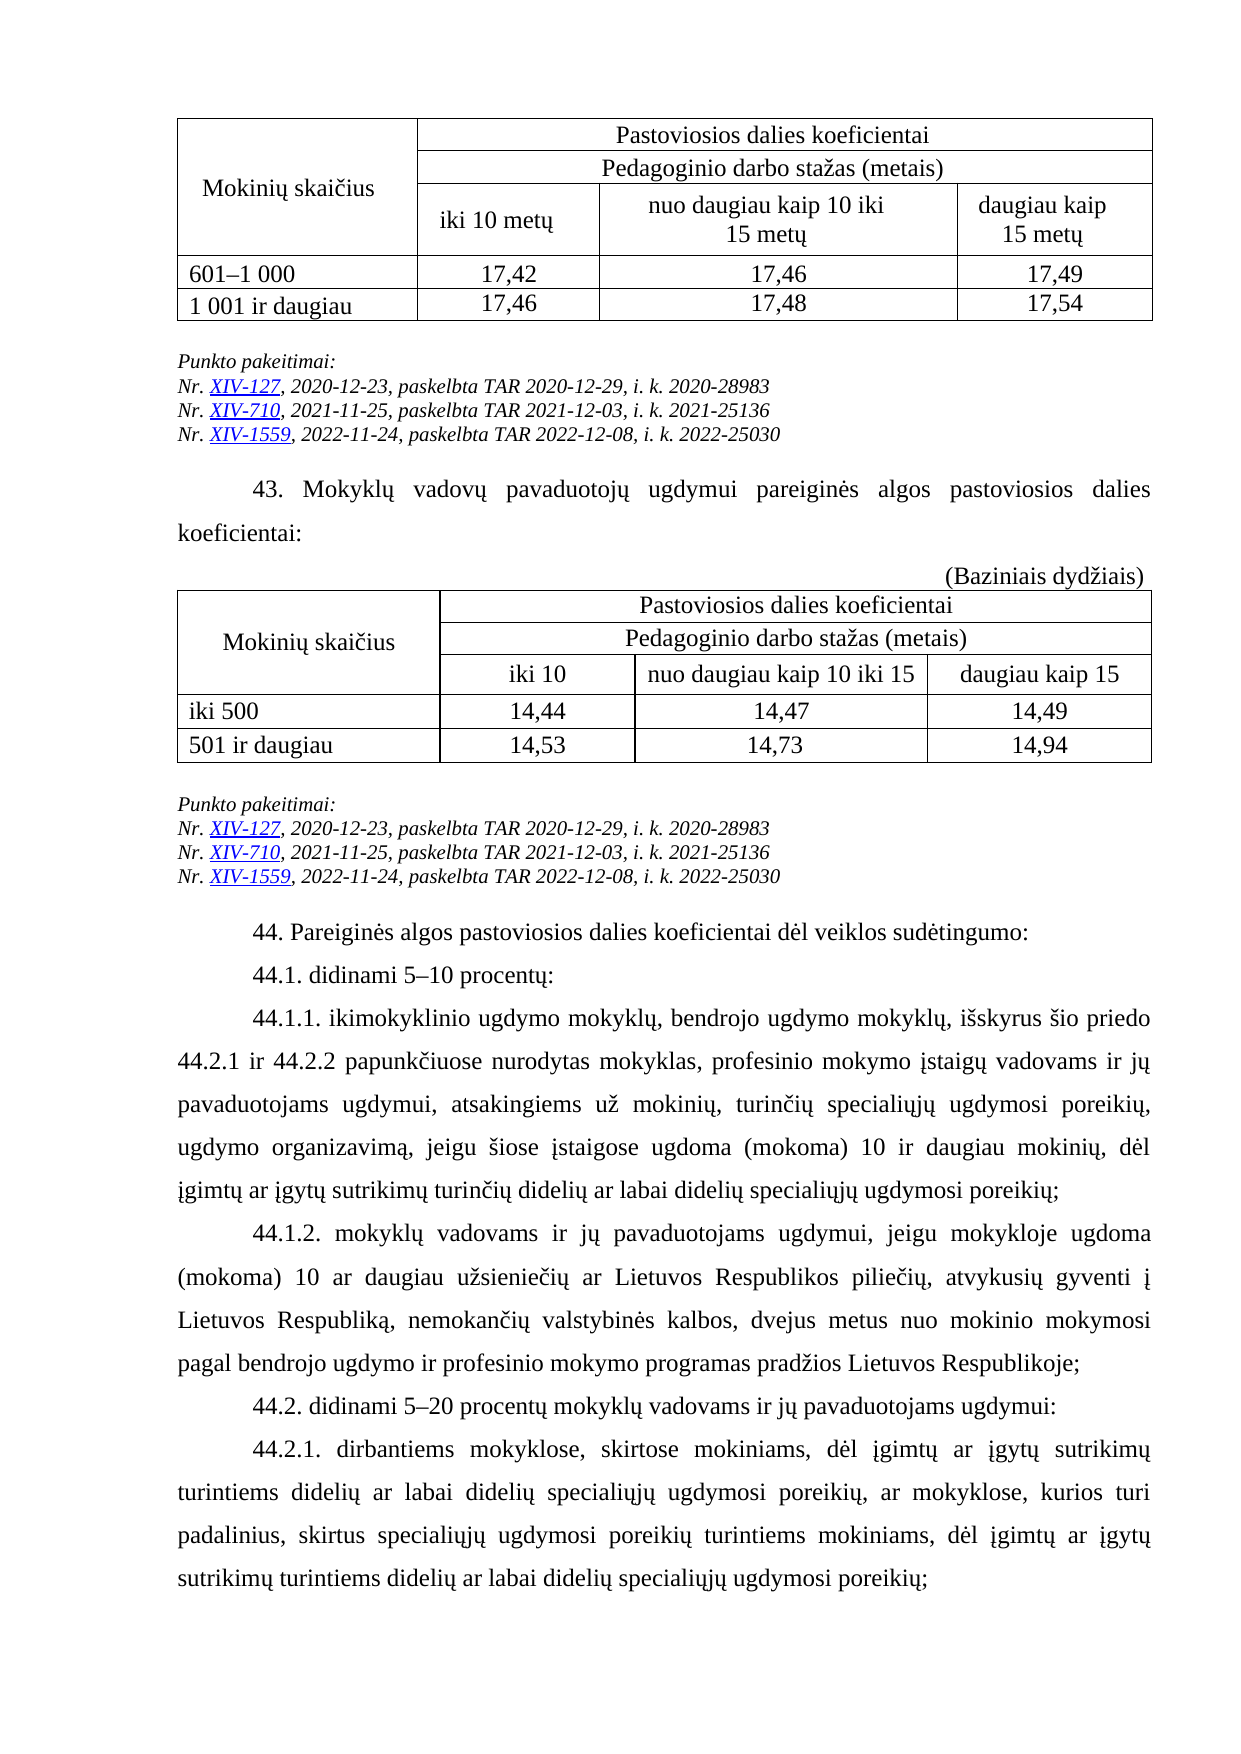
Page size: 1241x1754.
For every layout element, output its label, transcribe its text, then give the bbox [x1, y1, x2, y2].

text 44.1.1. ikimokyklinio ugdymo mokyklų, bendrojo ugdymo mokyklų, išskyrus šio priedo 44.2.1 ir 44.2.2 papunkčiuose nurodytas mokyklas, profesinio mokymo įstaigų vadovams ir jų pavaduotojams ugdymui, atsakingiems už mokinių, turinčių specialiųjų ugdymosi poreikių, ugdymo organizavimą, jeigu šiose įstaigose ugdoma (mokoma) 10 ir daugiau mokinių, dėl įgimtų ar įgytų sutrikimų turinčių didelių ar labai didelių specialiųjų ugdymosi poreikių; [177, 1003, 1152, 1204]
text (Baziniais dydžiais) [177, 561, 1152, 589]
table_cell nuo daugiau kaip 10 iki 15 [636, 655, 927, 694]
text 44.2. didinami 5–20 procentų mokyklų vadovams ir jų pavaduotojams ugdymui: [177, 1391, 1152, 1420]
table_cell 14,49 [928, 695, 1151, 728]
table_header Pastoviosios dalies koeficientai [418, 119, 1152, 150]
text Nr. XIV-127, 2020-12-23, paskelbta TAR 2020-12-29, i. k. 2020-28983 [177, 373, 1152, 398]
text Nr. XIV-710, 2021-11-25, paskelbta TAR 2021-12-03, i. k. 2021-25136 [177, 840, 1152, 864]
text Nr. XIV-1559, 2022-11-24, paskelbta TAR 2022-12-08, i. k. 2022-25030 [177, 864, 1152, 888]
text 44.2.1. dirbantiems mokyklose, skirtose mokiniams, dėl įgimtų ar įgytų sutrikimų turintiems didelių ar labai didelių specialiųjų ugdymosi poreikių, ar mokyklose, kurios turi padalinius, skirtus specialiųjų ugdymosi poreikių turintiems mokiniams, dėl įgimtų ar įgytų sutrikimų turintiems didelių ar labai didelių specialiųjų ugdymosi poreikių; [177, 1434, 1152, 1592]
table_header Pastoviosios dalies koeficientai [441, 591, 1151, 622]
table_cell 17,49 [958, 256, 1152, 287]
table_cell 17,46 [418, 289, 599, 320]
table_cell 501 ir daugiau [178, 729, 439, 762]
table_cell 1 001 ir daugiau [178, 289, 417, 320]
table_cell 17,42 [418, 256, 599, 287]
table_header Mokinių skaičius [178, 591, 439, 694]
table_cell daugiau kaip 15 [928, 655, 1151, 694]
text Nr. XIV-710, 2021-11-25, paskelbta TAR 2021-12-03, i. k. 2021-25136 [177, 398, 1152, 422]
text 44.1.2. mokyklų vadovams ir jų pavaduotojams ugdymui, jeigu mokykloje ugdoma (mokoma) 10 ar daugiau užsieniečių ar Lietuvos Respublikos piliečių, atvykusių gyventi į Lietuvos Respubliką, nemokančių valstybinės kalbos, dvejus metus nuo mokinio mokymosi pagal bendrojo ugdymo ir profesinio mokymo programas pradžios Lietuvos Respublikoje; [177, 1218, 1152, 1377]
table_header Mokinių skaičius [178, 119, 417, 255]
table_cell iki 10 [441, 655, 634, 694]
table_cell iki 500 [178, 695, 439, 728]
table_cell 17,48 [600, 289, 957, 320]
text Nr. XIV-127, 2020-12-23, paskelbta TAR 2020-12-29, i. k. 2020-28983 [177, 816, 1152, 840]
table_cell 17,46 [600, 256, 957, 287]
table_cell 14,94 [928, 729, 1151, 762]
text 44. Pareiginės algos pastoviosios dalies koeficientai dėl veiklos sudėtingumo: [177, 917, 1152, 945]
table_cell 14,53 [441, 729, 634, 762]
text 43. Mokyklų vadovų pavaduotojų ugdymui pareiginės algos pastoviosios dalies koeficientai: [177, 474, 1152, 546]
table_cell daugiau kaip 15 metų [958, 184, 1152, 255]
table_cell 17,54 [958, 289, 1152, 320]
text Punkto pakeitimai: [177, 349, 1152, 373]
table_cell 14,47 [636, 695, 927, 728]
text 44.1. didinami 5–10 procentų: [177, 960, 1152, 988]
table_cell 14,73 [636, 729, 927, 762]
table_cell iki 10 metų [418, 184, 599, 255]
text Nr. XIV-1559, 2022-11-24, paskelbta TAR 2022-12-08, i. k. 2022-25030 [177, 422, 1152, 446]
table_cell 14,44 [441, 695, 634, 728]
table_cell Pedagoginio darbo stažas (metais) [441, 623, 1151, 654]
table_cell 601–1 000 [178, 256, 417, 287]
table_cell Pedagoginio darbo stažas (metais) [418, 151, 1152, 183]
table_cell nuo daugiau kaip 10 iki 15 metų [600, 184, 957, 255]
text Punkto pakeitimai: [177, 792, 1152, 816]
